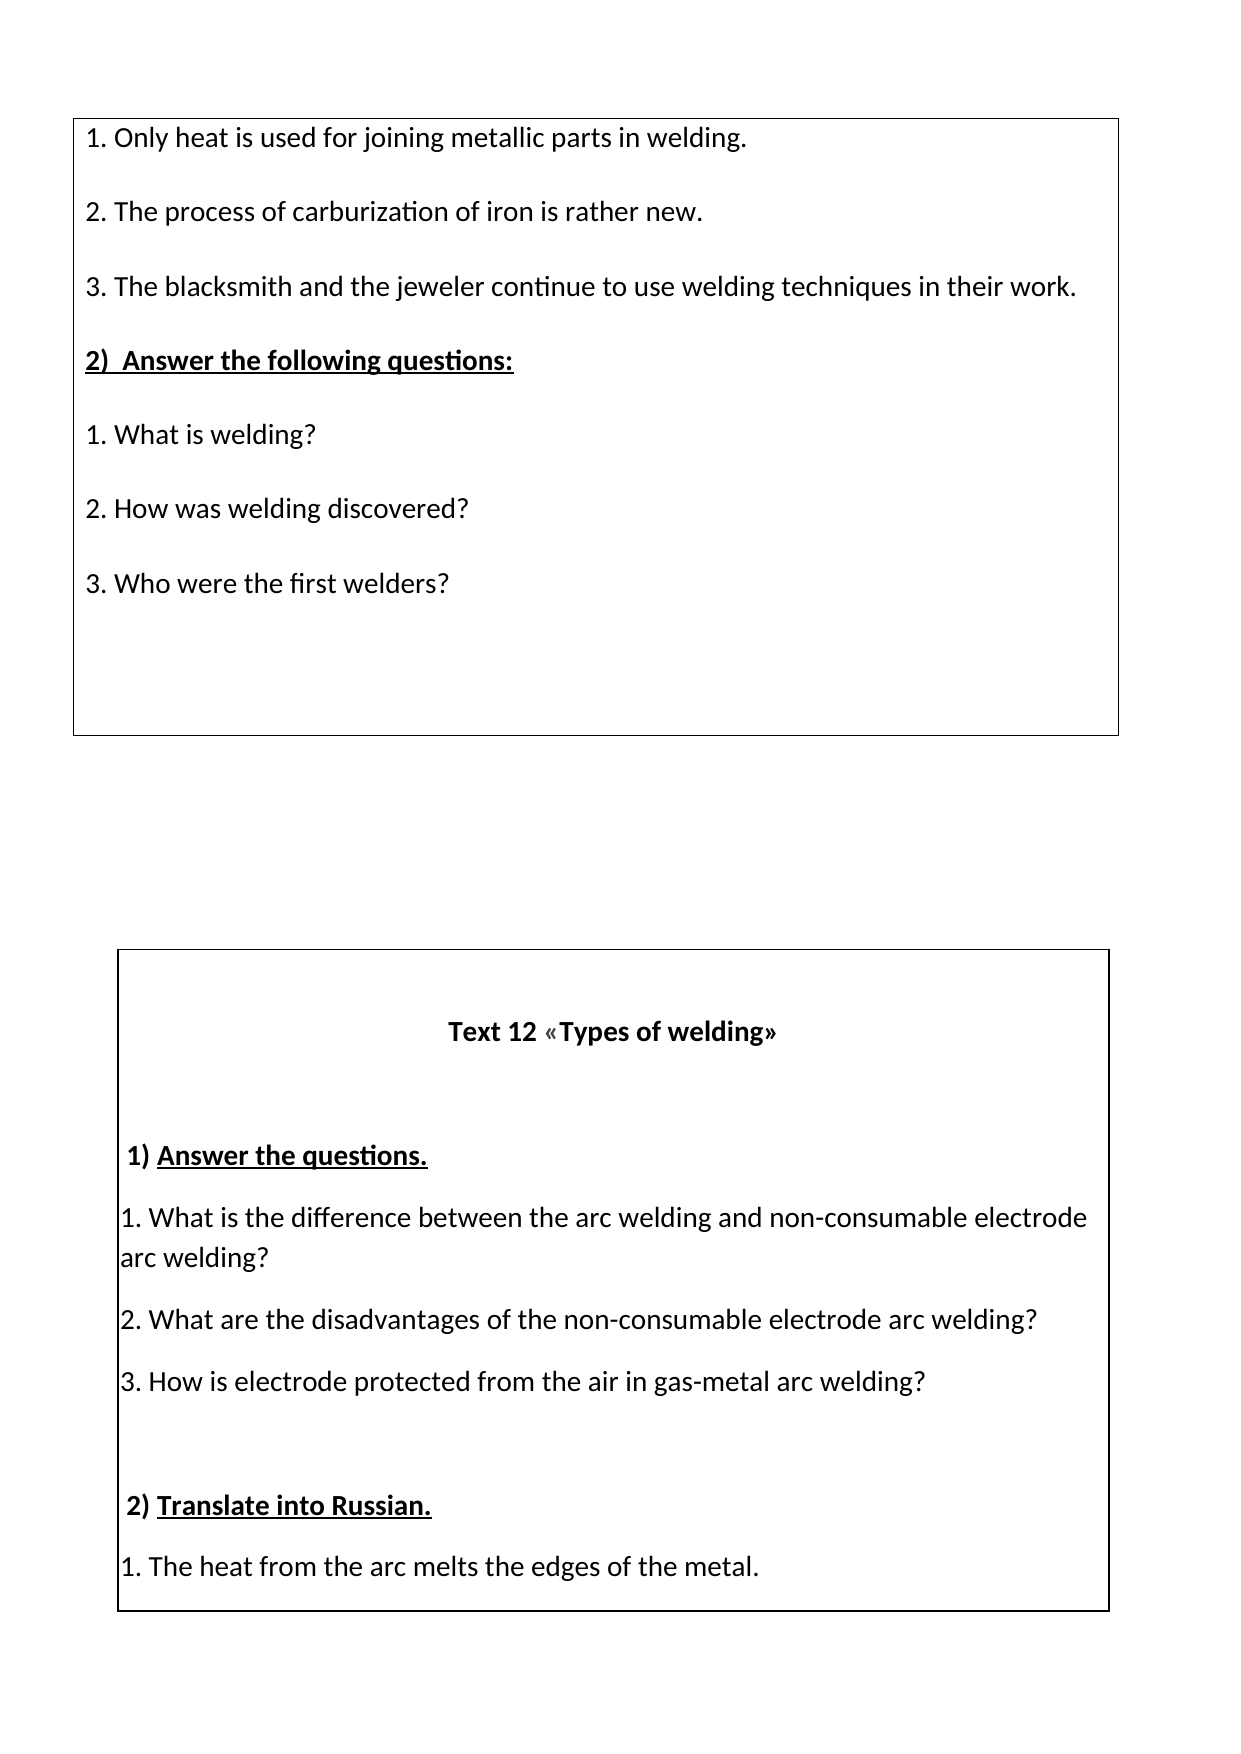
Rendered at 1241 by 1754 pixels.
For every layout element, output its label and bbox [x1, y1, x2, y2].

table_cell [74, 119, 1118, 735]
table_header [119, 950, 1108, 1610]
